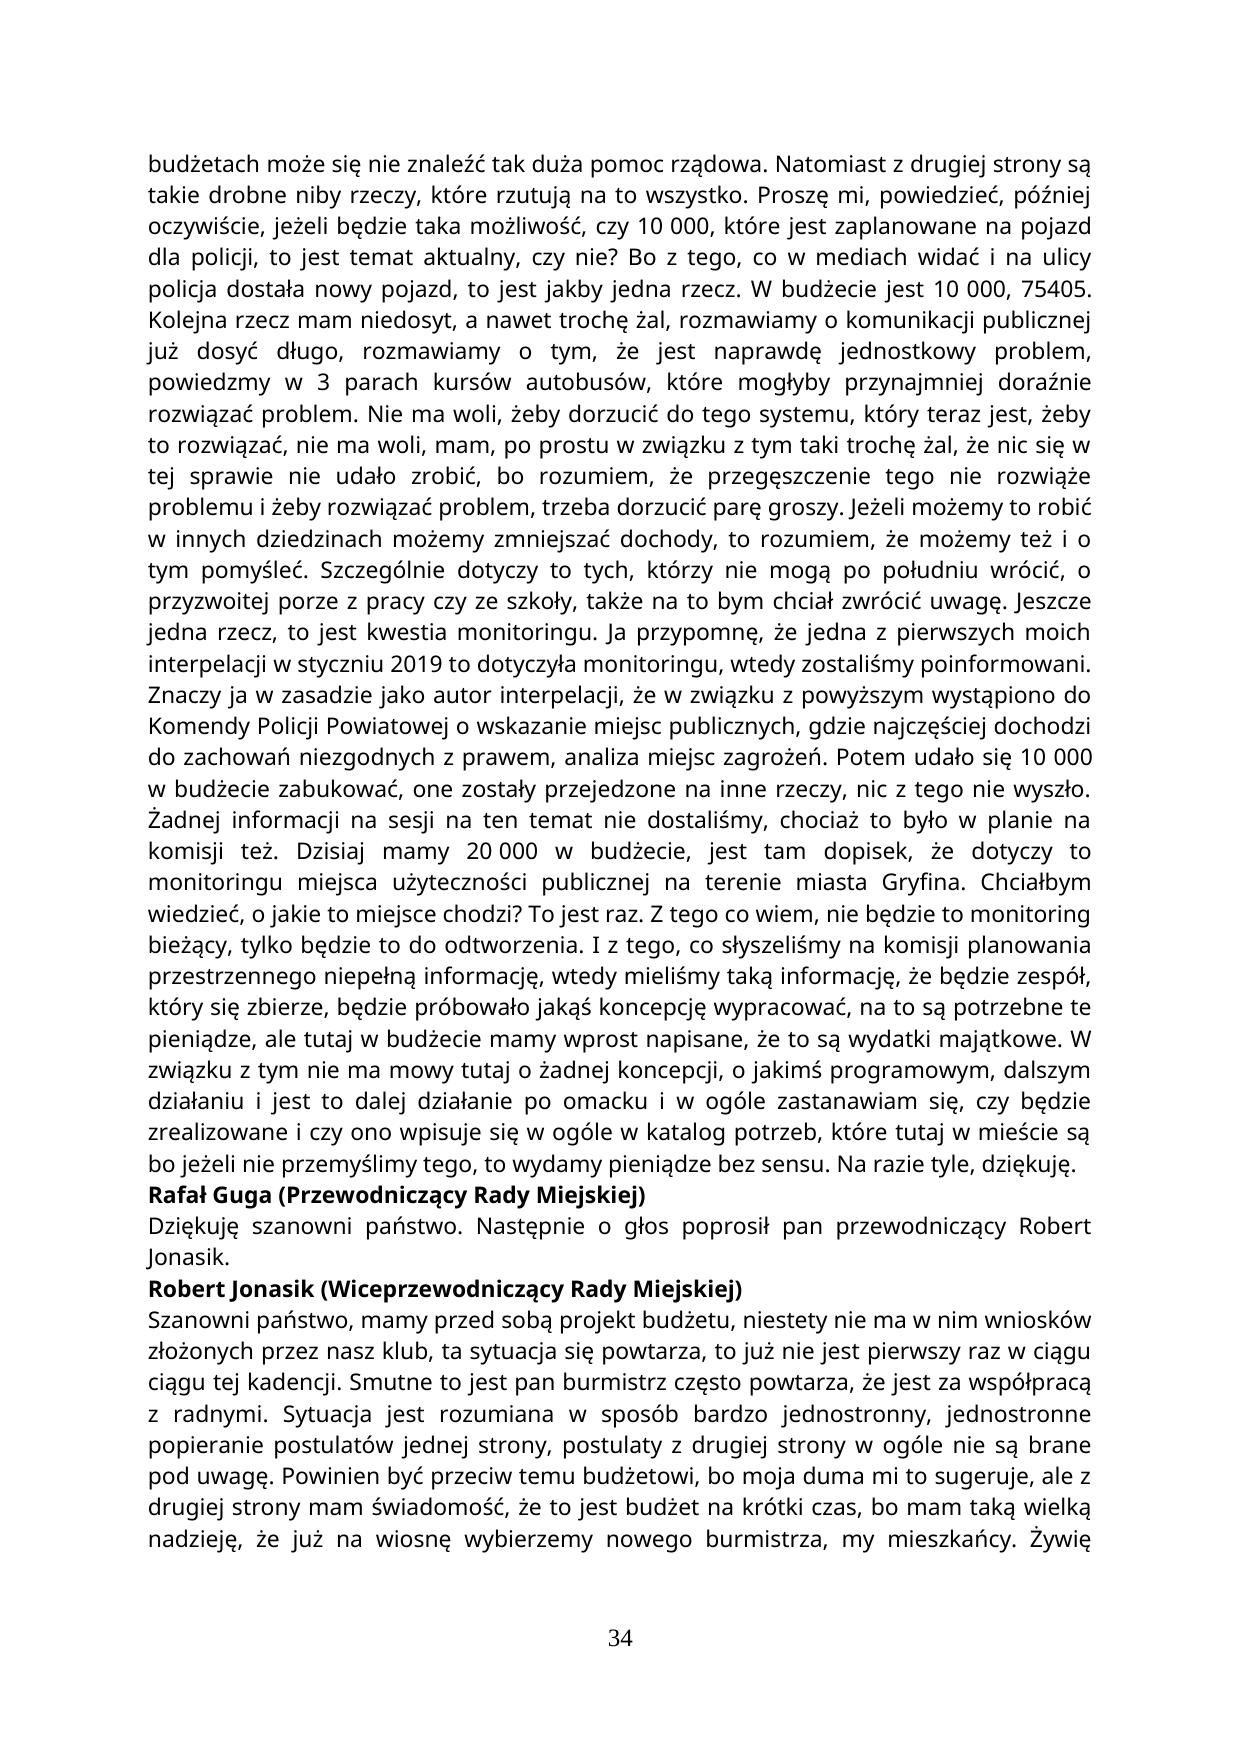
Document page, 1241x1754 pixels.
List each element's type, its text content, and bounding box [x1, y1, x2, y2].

text Robert Jonasik (Wiceprzewodniczący Rady Miejskiej) [148, 1273, 1093, 1304]
text Rafał Guga (Przewodniczący Rady Miejskiej) [148, 1179, 1093, 1210]
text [148, 148, 1093, 1179]
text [148, 1304, 1093, 1554]
text Dziękuję szanowni państwo. Następnie o głos poprosił pan przewodniczący Robert Jonasik. [148, 1210, 1093, 1273]
